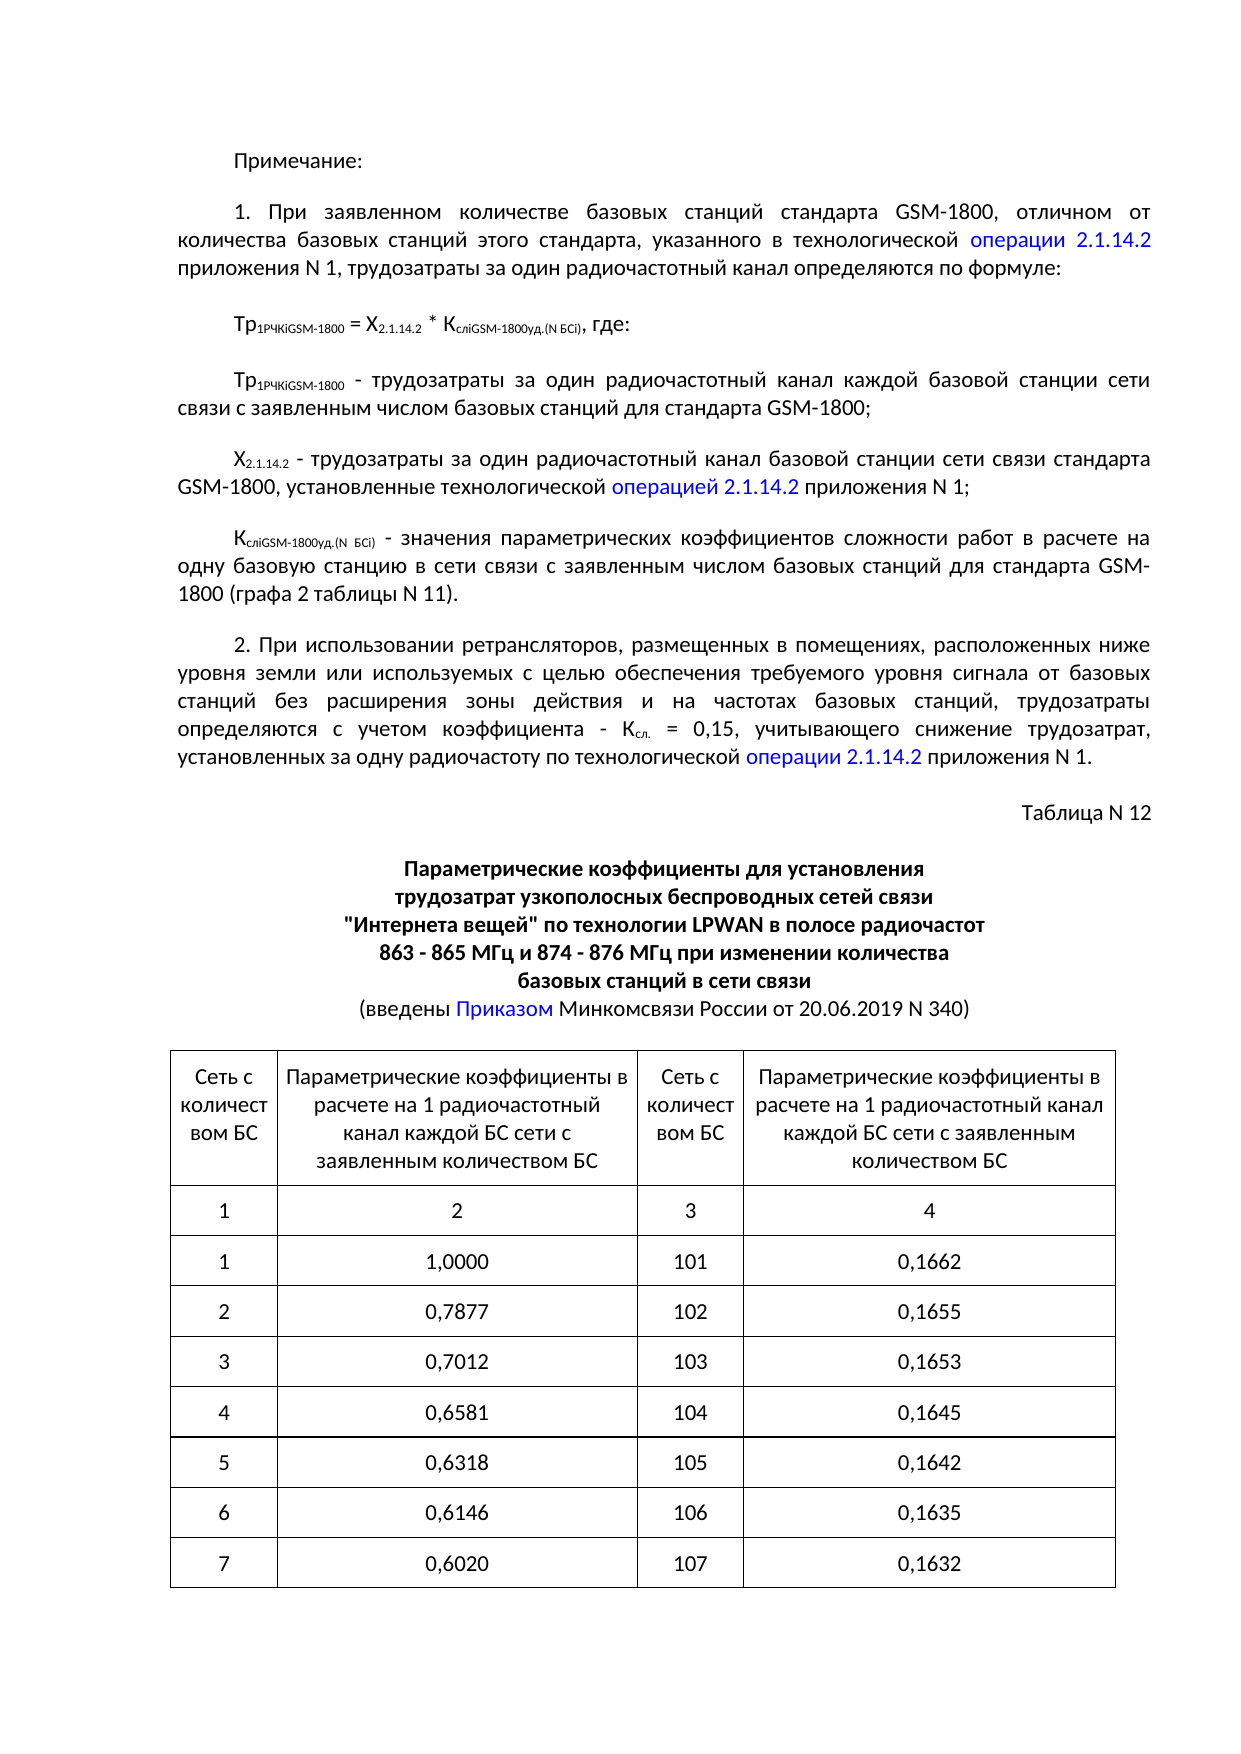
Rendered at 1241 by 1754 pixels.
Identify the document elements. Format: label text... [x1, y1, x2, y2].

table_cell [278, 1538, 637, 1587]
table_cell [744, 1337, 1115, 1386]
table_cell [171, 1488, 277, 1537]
title Параметрические коэффициенты для установления [177, 854, 1152, 882]
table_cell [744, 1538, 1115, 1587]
title базовых станций в сети связи [177, 966, 1152, 994]
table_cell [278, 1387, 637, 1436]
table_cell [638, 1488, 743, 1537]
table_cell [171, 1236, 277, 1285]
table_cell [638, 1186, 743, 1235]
title 863 - 865 МГц и 874 - 876 МГц при изменении количества [177, 938, 1152, 966]
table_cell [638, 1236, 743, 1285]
text Таблица N 12 [177, 798, 1152, 826]
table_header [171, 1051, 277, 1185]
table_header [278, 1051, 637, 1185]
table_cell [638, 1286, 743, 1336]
text (введены Приказом Минкомсвязи России от 20.06.2019 N 340) [177, 994, 1152, 1022]
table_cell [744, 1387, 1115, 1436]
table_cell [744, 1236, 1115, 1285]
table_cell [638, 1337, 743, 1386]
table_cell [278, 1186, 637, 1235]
title трудозатрат узкополосных беспроводных сетей связи [177, 882, 1152, 910]
text Примечание: [177, 146, 1152, 174]
text 1. При заявленном количестве базовых станций стандарта GSM-1800, отличном от количества базовых станций этого стандарта, указанного в технологической операции 2.1.14.2 приложения N 1, трудозатраты за один радиочастотный канал определяются по формуле: [177, 197, 1152, 281]
text 2. При использовании ретрансляторов, размещенных в помещениях, расположенных ниже уровня земли или используемых с целью обеспечения требуемого уровня сигнала от базовых станций без расширения зоны действия и на частотах базовых станций, трудозатраты определяются с учетом коэффициента - Ксл. = 0,15, учитывающего снижение трудозатрат, установленных за одну радиочастоту по технологической операции 2.1.14.2 приложения N 1. [177, 630, 1152, 770]
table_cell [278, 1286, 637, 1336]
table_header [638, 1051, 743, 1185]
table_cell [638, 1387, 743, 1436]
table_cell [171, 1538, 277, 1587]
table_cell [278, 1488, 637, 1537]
text Тр1РЧКiGSM-1800 = X2.1.14.2 * КслiGSM-1800уд.(N БСi), где: [177, 309, 1152, 337]
text Тр1РЧКiGSM-1800 - трудозатраты за один радиочастотный канал каждой базовой станции сети связи с заявленным числом базовых станций для стандарта GSM-1800; [177, 365, 1152, 421]
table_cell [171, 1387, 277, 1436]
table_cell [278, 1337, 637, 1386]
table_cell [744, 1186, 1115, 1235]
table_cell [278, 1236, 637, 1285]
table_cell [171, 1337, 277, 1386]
text КслiGSM-1800уд.(N БСi) - значения параметрических коэффициентов сложности работ в расчете на одну базовую станцию в сети связи с заявленным числом базовых станций для стандарта GSM-1800 (графа 2 таблицы N 11). [177, 523, 1152, 607]
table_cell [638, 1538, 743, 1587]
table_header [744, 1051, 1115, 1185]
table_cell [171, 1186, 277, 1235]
text X2.1.14.2 - трудозатраты за один радиочастотный канал базовой станции сети связи стандарта GSM-1800, установленные технологической операцией 2.1.14.2 приложения N 1; [177, 444, 1152, 500]
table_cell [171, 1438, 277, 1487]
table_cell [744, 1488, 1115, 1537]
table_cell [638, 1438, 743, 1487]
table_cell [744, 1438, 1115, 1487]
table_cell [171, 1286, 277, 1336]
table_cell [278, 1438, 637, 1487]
title "Интернета вещей" по технологии LPWAN в полосе радиочастот [177, 910, 1152, 938]
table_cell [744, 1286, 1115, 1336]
